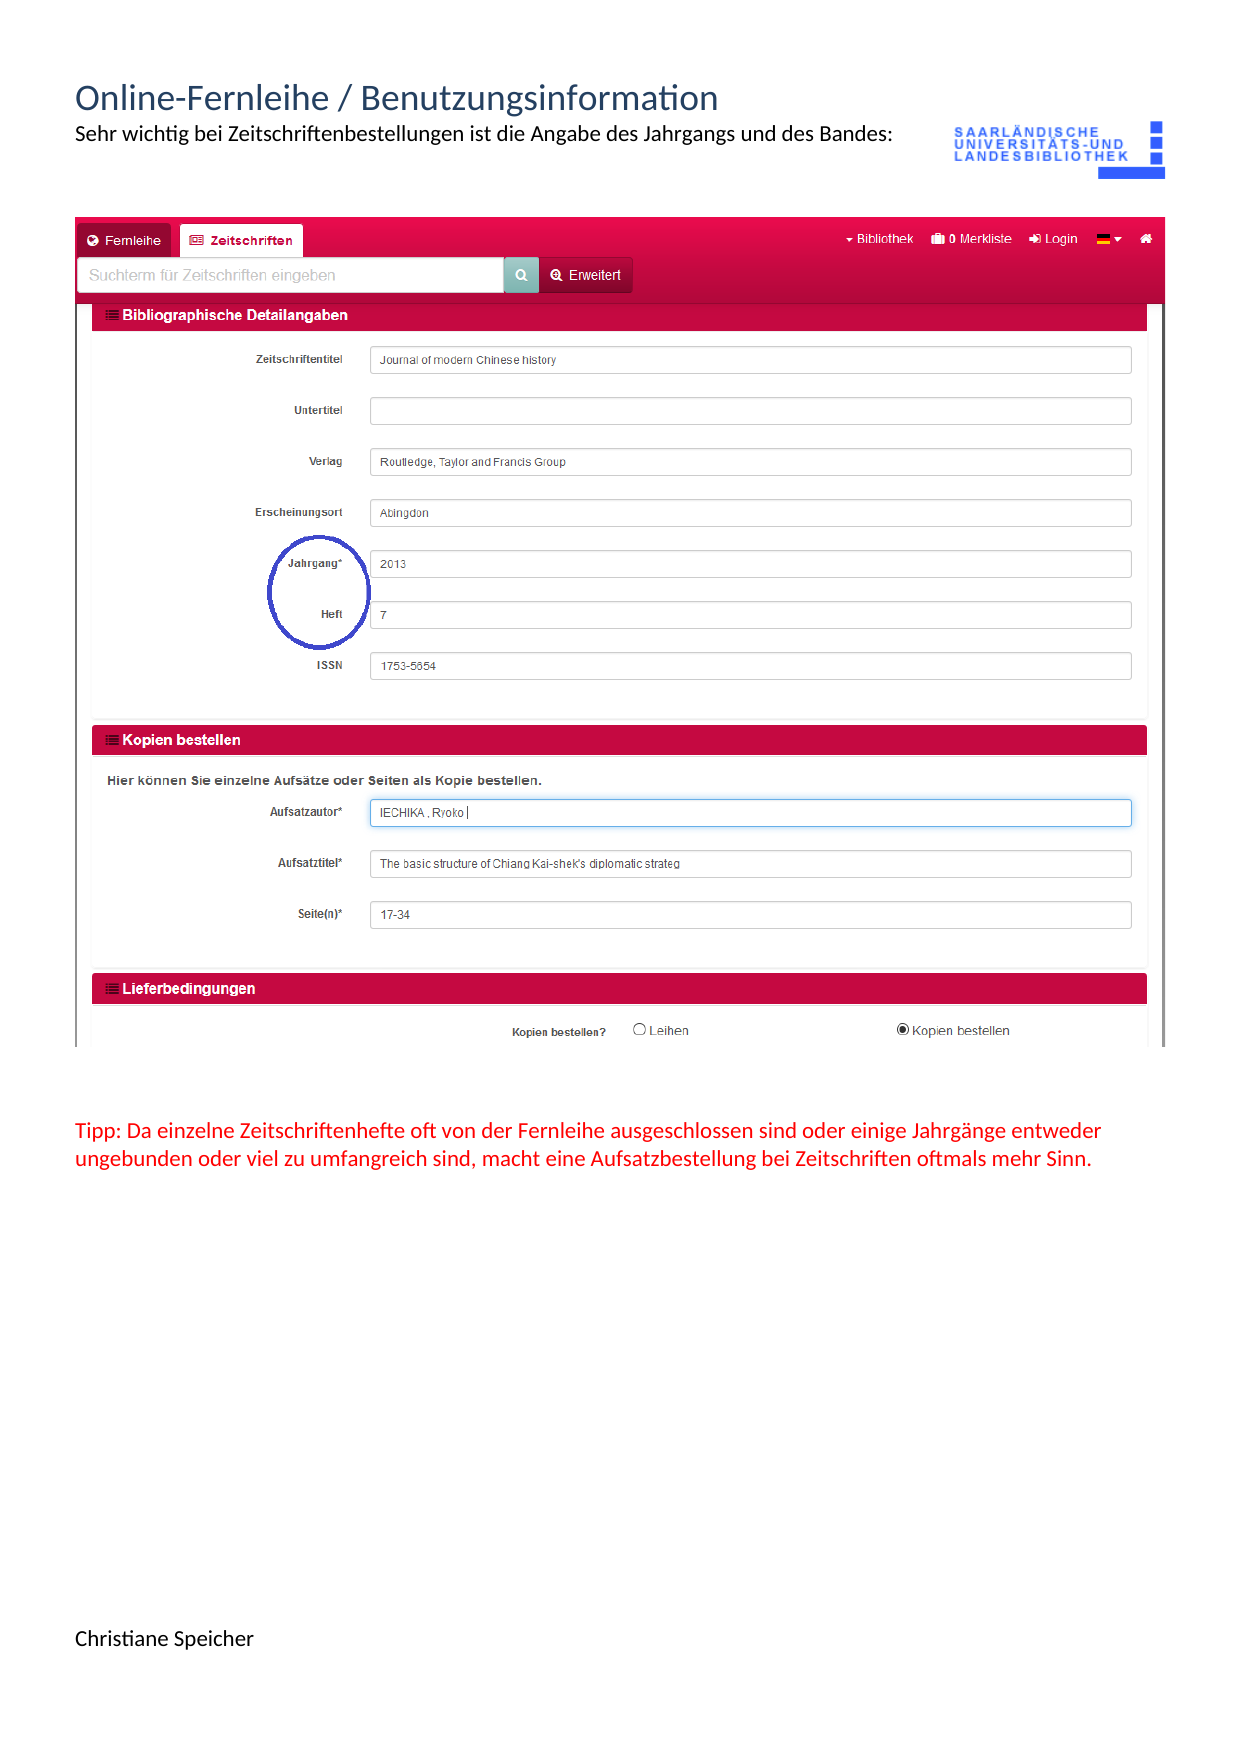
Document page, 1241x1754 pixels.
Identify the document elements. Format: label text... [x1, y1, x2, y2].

picture [75, 217, 1166, 1047]
picture [952, 119, 1166, 179]
text Sehr wichtig bei Zeitschriftenbestellungen ist die Angabe des Jahrgangs und des Bandes: [75, 119, 1165, 148]
text Tipp: Da einzelne Zeitschriftenhefte oft von der Fernleihe ausgeschlossen sind oder einige Jahrgänge entweder ungebunden oder viel zu umfangreich sind, macht eine Aufsatzbestellung bei Zeitschriften oftmals mehr Sinn. [75, 1116, 1165, 1172]
